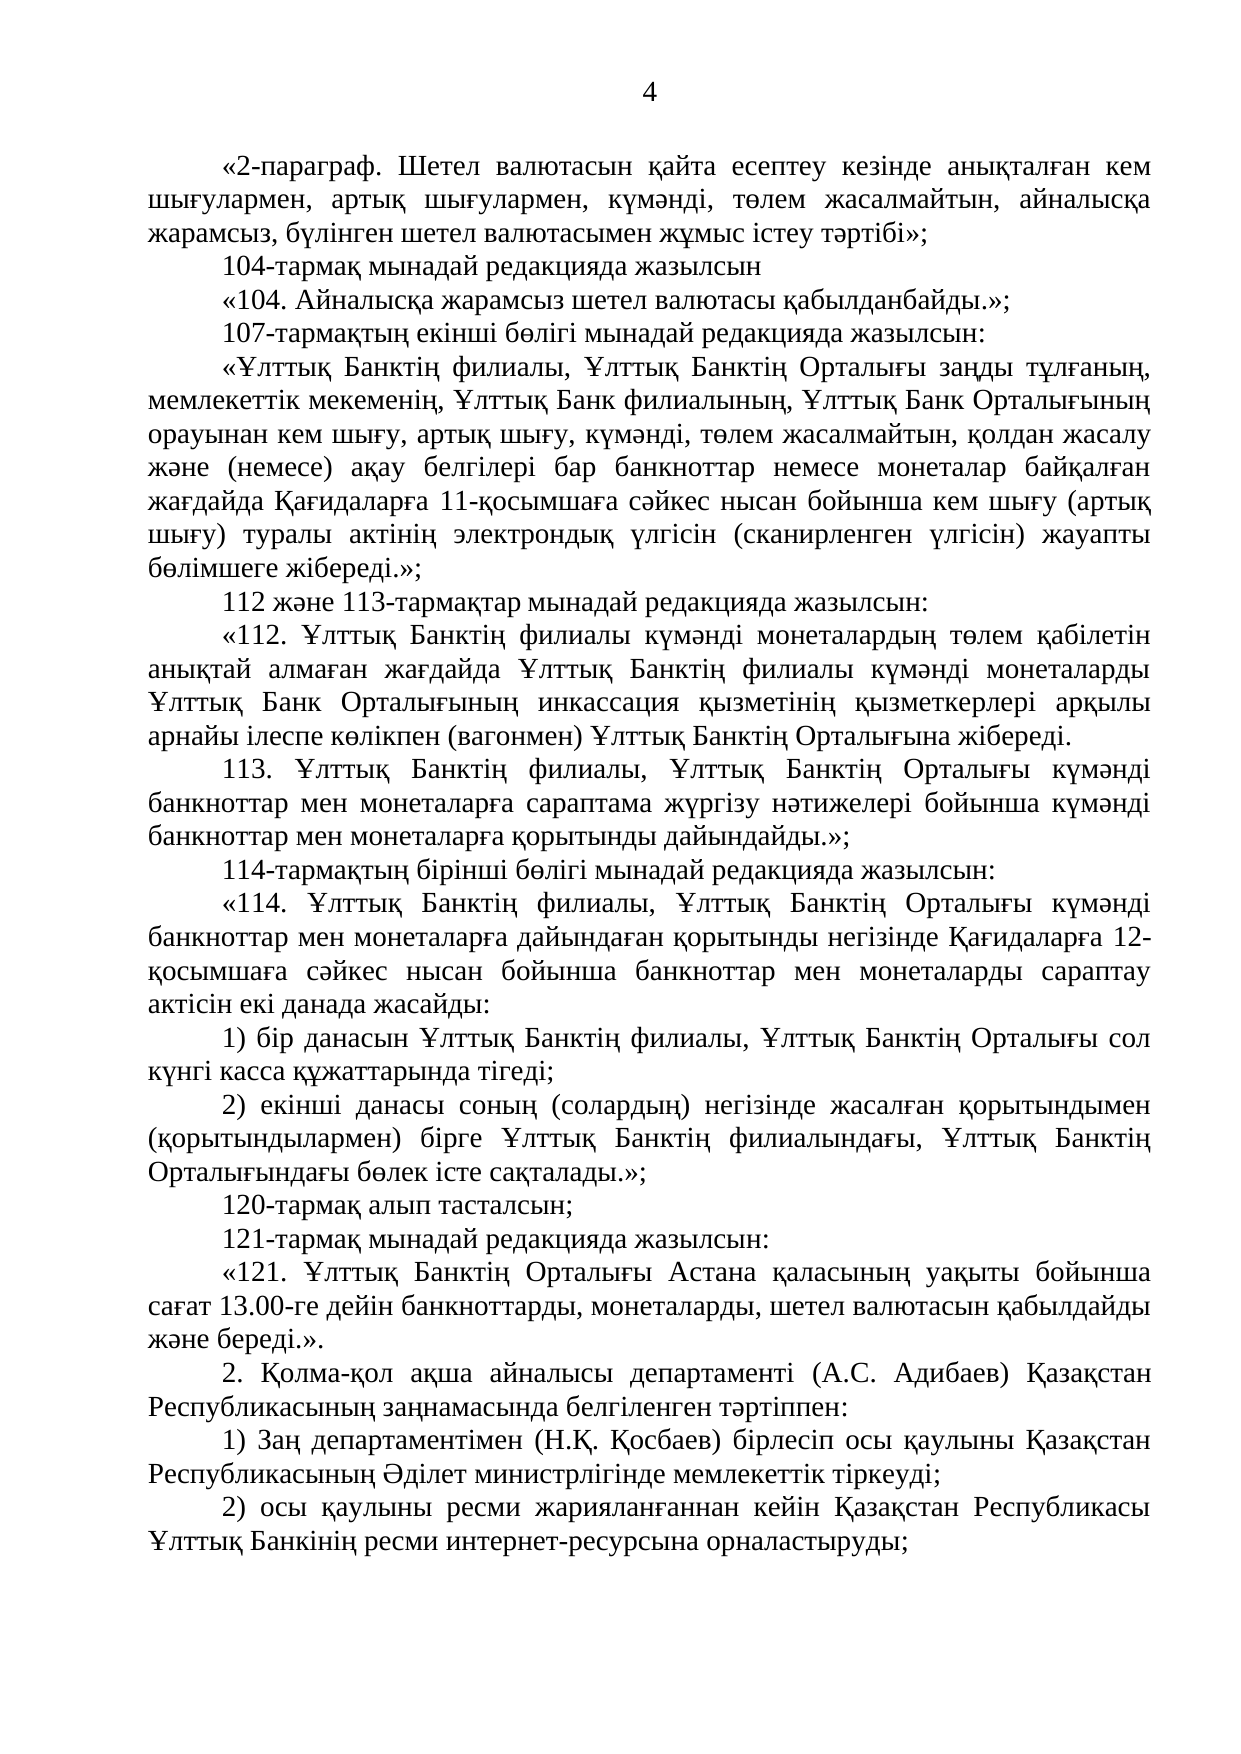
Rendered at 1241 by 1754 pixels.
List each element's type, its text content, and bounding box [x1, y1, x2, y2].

text «114. Ұлттық Банктің филиалы, Ұлттық Банктің Орталығы күмәнді банкноттар мен монеталарға дайындаған қорытынды негізінде Қағидаларға 12-қосымшаға сәйкес нысан бойынша банкноттар мен монеталарды сараптау актісін екі данада жасайды: [148, 886, 1152, 1020]
text 2. Қолма-қол ақша айналысы департаменті (А.С. Адибаев) Қазақстан Республикасының заңнамасында белгіленген тәртіппен: [148, 1355, 1152, 1422]
text 112 және 113-тармақтар мынадай редакцияда жазылсын: [148, 584, 1152, 617]
text 107-тармақтың екінші бөлігі мынадай редакцияда жазылсын: [148, 315, 1152, 349]
text «104. Айналысқа жарамсыз шетел валютасы қабылданбайды.»; [148, 282, 1152, 315]
text 1) бір данасын Ұлттық Банктің филиалы, Ұлттық Банктің Орталығы сол күнгі касса құжаттарында тігеді; [148, 1020, 1152, 1087]
text «121. Ұлттық Банктің Орталығы Астана қаласының уақыты бойынша сағат 13.00-ге дейін банкноттарды, монеталарды, шетел валютасын қабылдайды және береді.». [148, 1254, 1152, 1355]
text 113. Ұлттық Банктің филиалы, Ұлттық Банктің Орталығы күмәнді банкноттар мен монеталарға сараптама жүргізу нәтижелері бойынша күмәнді банкноттар мен монеталарға қорытынды дайындайды.»; [148, 751, 1152, 852]
text 120-тармақ алып тасталсын; [148, 1187, 1152, 1221]
text 114-тармақтың бірінші бөлігі мынадай редакцияда жазылсын: [148, 852, 1152, 886]
text 1) Заң департаментімен (Н.Қ. Қосбаев) бірлесіп осы қаулыны Қазақстан Республикасының Әділет министрлігінде мемлекеттік тіркеуді; [148, 1422, 1152, 1489]
text 104-тармақ мынадай редакцияда жазылсын [148, 248, 1152, 282]
text «112. Ұлттық Банктің филиалы күмәнді монеталардың төлем қабілетін анықтай алмаған жағдайда Ұлттық Банктің филиалы күмәнді монеталарды Ұлттық Банк Орталығының инкассация қызметінің қызметкерлері арқылы арнайы ілеспе көлікпен (вагонмен) Ұлттық Банктің Орталығына жібереді. [148, 617, 1152, 751]
text 2) екінші данасы соның (солардың) негізінде жасалған қорытындымен (қорытындылармен) бірге Ұлттық Банктің филиалындағы, Ұлттық Банктің Орталығындағы бөлек істе сақталады.»; [148, 1087, 1152, 1187]
text 121-тармақ мынадай редакцияда жазылсын: [148, 1221, 1152, 1254]
text «2-параграф. Шетел валютасын қайта есептеу кезінде анықталған кем шығулармен, артық шығулармен, күмәнді, төлем жасалмайтын, айналысқа жарамсыз, бүлінген шетел валютасымен жұмыс істеу тәртібі»; [148, 148, 1152, 248]
text 2) осы қаулыны ресми жарияланғаннан кейін Қазақстан Республикасы Ұлттық Банкінің ресми интернет-ресурсына орналастыруды; [148, 1489, 1152, 1556]
